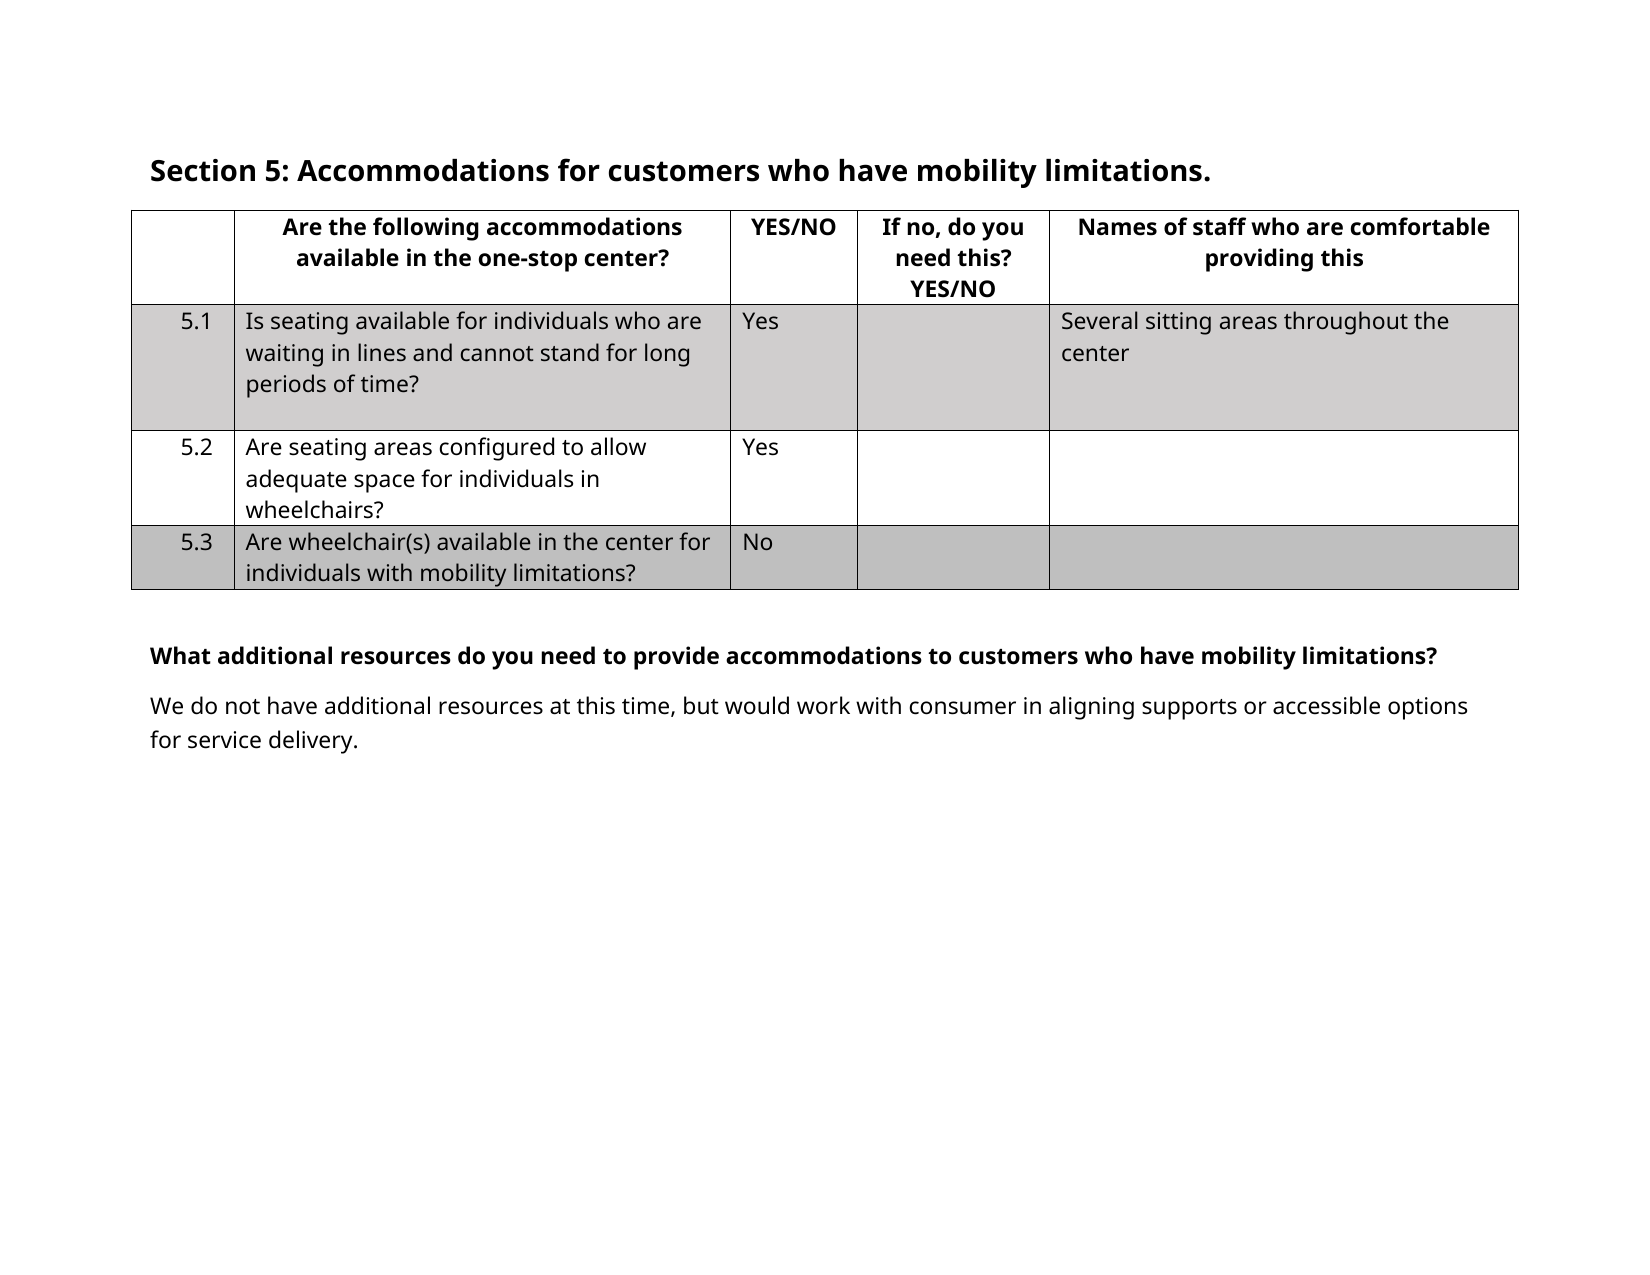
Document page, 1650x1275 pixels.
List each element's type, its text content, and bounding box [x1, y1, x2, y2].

text What additional resources do you need to provide accommodations to customers who have mobility limitations? [150, 640, 1500, 671]
table_header Are the following accommodations available in the one-stop center? [235, 211, 730, 304]
table_cell 5.3 [132, 526, 234, 589]
table_cell Is seating available for individuals who are waiting in lines and cannot stand for long periods of time? [235, 305, 730, 430]
table_cell [1050, 526, 1518, 589]
table_cell Yes [731, 305, 857, 430]
text We do not have additional resources at this time, but would work with consumer in aligning supports or accessible options for service delivery. [150, 691, 1500, 756]
table_header If no, do you need this? YES/NO [858, 211, 1049, 304]
table_cell Yes [731, 431, 857, 525]
table_header YES/NO [731, 211, 857, 304]
table_cell [858, 305, 1049, 430]
table_cell [858, 431, 1049, 525]
table_cell No [731, 526, 857, 589]
table_cell Are seating areas configured to allow adequate space for individuals in wheelchairs? [235, 431, 730, 525]
table_cell [858, 526, 1049, 589]
table_cell [1050, 431, 1518, 525]
table_header Names of staff who are comfortable providing this [1050, 211, 1518, 304]
table_cell 5.2 [132, 431, 234, 525]
table_cell 5.1 [132, 305, 234, 430]
table_header [132, 211, 234, 304]
table_cell Are wheelchair(s) available in the center for individuals with mobility limitations? [235, 526, 730, 589]
text Section 5: Accommodations for customers who have mobility limitations. [150, 150, 1500, 190]
table_cell Several sitting areas throughout the center [1050, 305, 1518, 430]
